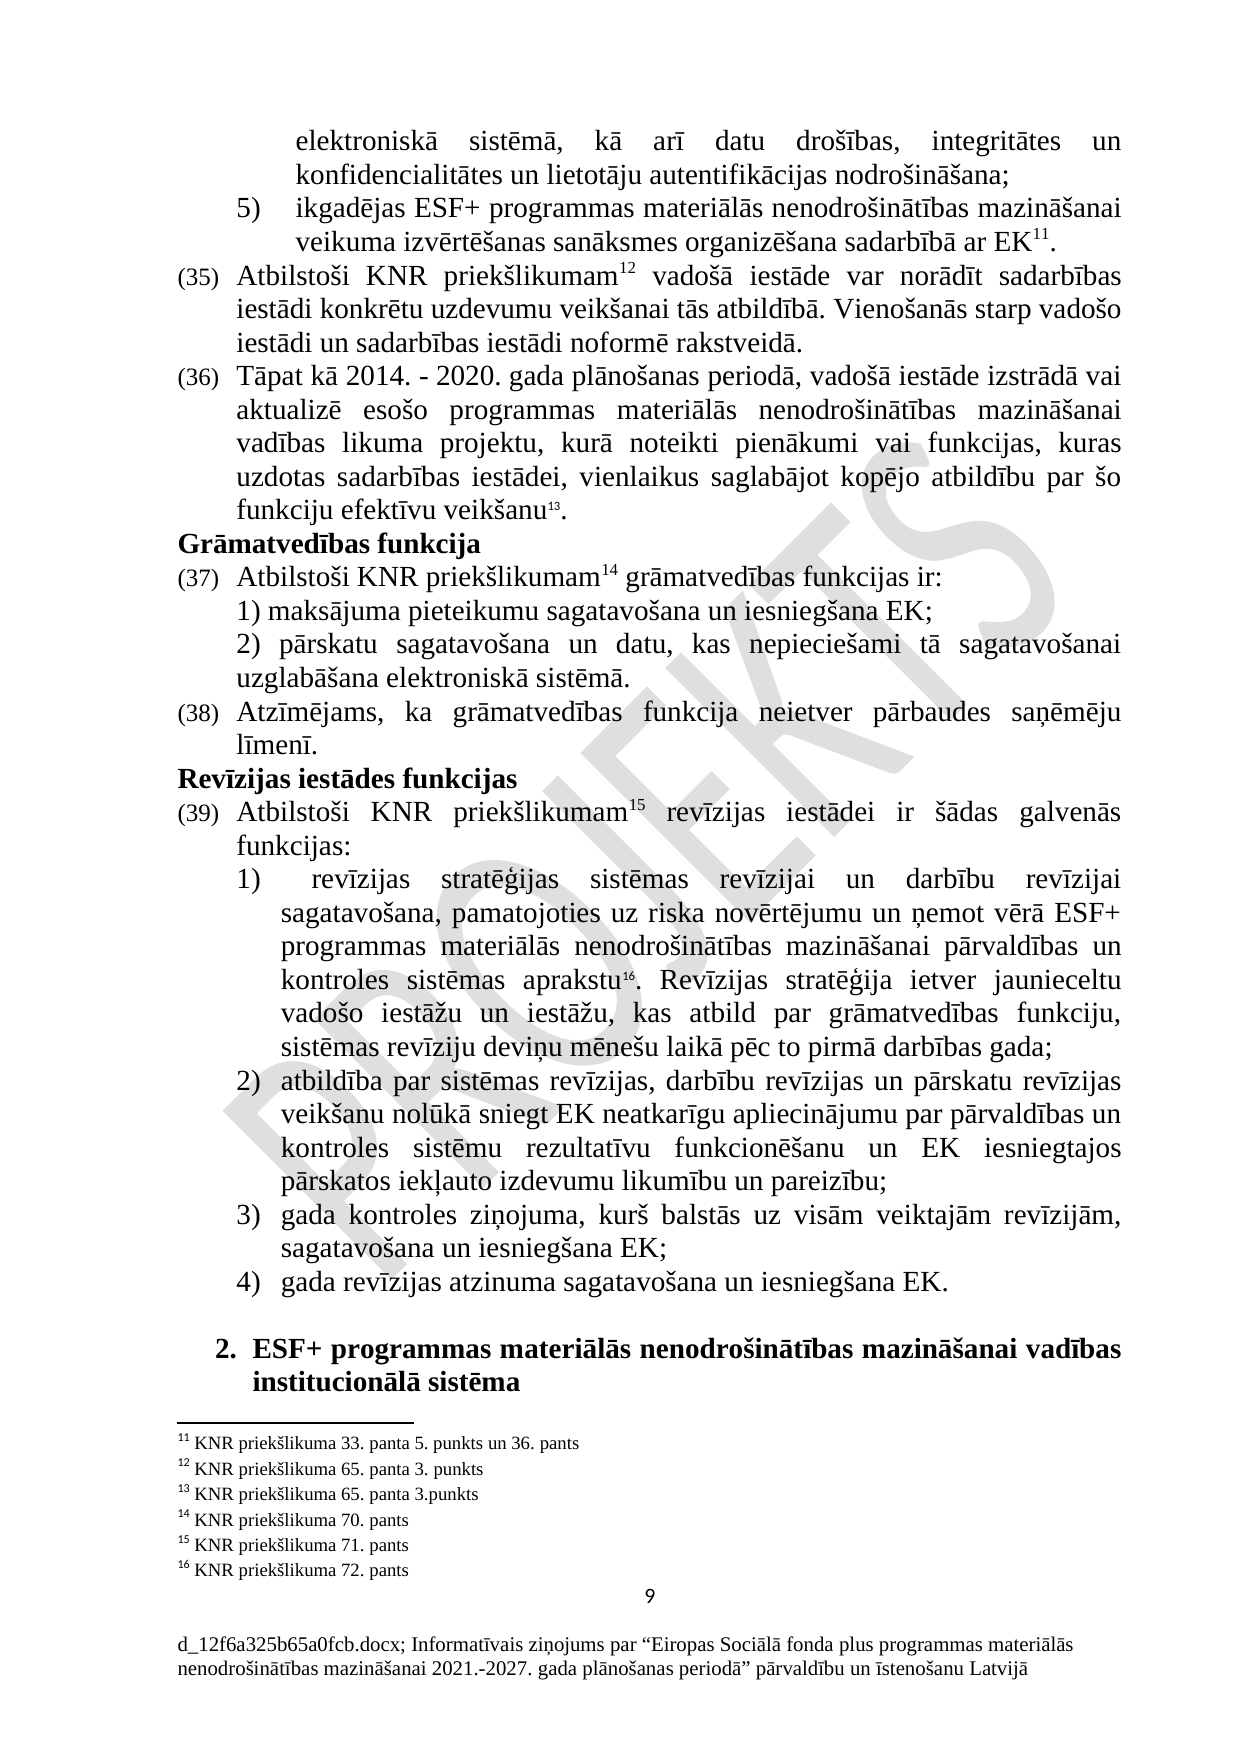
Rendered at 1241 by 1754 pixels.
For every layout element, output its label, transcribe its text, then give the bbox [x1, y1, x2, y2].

list Atzīmējams, ka grāmatvedības funkcija neietver pārbaudes saņēmēju līmenī. [177, 694, 1122, 761]
list Atbilstoši KNR priekšlikumam grāmatvedības funkcijas ir: [177, 559, 1122, 593]
list ESF+ programmas materiālās nenodrošinātības mazināšanai vadības institucionālā sistēma [215, 1331, 1122, 1398]
list gada kontroles ziņojuma, kurš balstās uz visām veiktajām revīzijām, sagatavošana un iesniegšana EK; [236, 1197, 1122, 1264]
list 1) maksājuma pieteikumu sagatavošana un iesniegšana EK; [236, 593, 1122, 627]
list gada revīzijas atzinuma sagatavošana un iesniegšana EK. [236, 1264, 1122, 1297]
list Tāpat kā 2014. - 2020. gada plānošanas periodā, vadošā iestāde izstrādā vai aktualizē esošo programmas materiālās nenodrošinātības mazināšanai vadības likuma projektu, kurā noteikti pienākumi vai funkcijas, kuras uzdotas sadarbības iestādei, vienlaikus saglabājot kopējo atbildību par šo funkciju efektīvu veikšanu. [177, 358, 1122, 526]
list atbildība par sistēmas revīzijas, darbību revīzijas un pārskatu revīzijas veikšanu nolūkā sniegt EK neatkarīgu apliecinājumu par pārvaldības un kontroles sistēmu rezultatīvu funkcionēšanu un EK iesniegtajos pārskatos iekļauto izdevumu likumību un pareizību; [236, 1063, 1122, 1197]
list Atbilstoši KNR priekšlikumam revīzijas iestādei ir šādas galvenās funkcijas: [177, 794, 1122, 861]
list 2) pārskatu sagatavošana un datu, kas nepieciešami tā sagatavošanai uzglabāšana elektroniskā sistēmā. [236, 627, 1122, 694]
list ikgadējas ESF+ programmas materiālās nenodrošinātības mazināšanai veikuma izvērtēšanas sanāksmes organizēšana sadarbībā ar EK. [236, 191, 1122, 258]
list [236, 123, 1122, 191]
list Atbilstoši KNR priekšlikumam vadošā iestāde var norādīt sadarbības iestādi konkrētu uzdevumu veikšanai tās atbildībā. Vienošanās starp vadošo iestādi un sadarbības iestādi noformē rakstveidā. [177, 258, 1122, 358]
text Revīzijas iestādes funkcijas [177, 761, 1122, 794]
text Grāmatvedības funkcija [177, 526, 1122, 559]
list revīzijas stratēģijas sistēmas revīzijai un darbību revīzijai sagatavošana, pamatojoties uz riska novērtējumu un ņemot vērā ESF+ programmas materiālās nenodrošinātības mazināšanai pārvaldības un kontroles sistēmas aprakstu. Revīzijas stratēģija ietver jaunieceltu vadošo iestāžu un iestāžu, kas atbild par grāmatvedības funkciju, sistēmas revīziju deviņu mēnešu laikā pēc to pirmā darbības gada; [236, 861, 1122, 1063]
